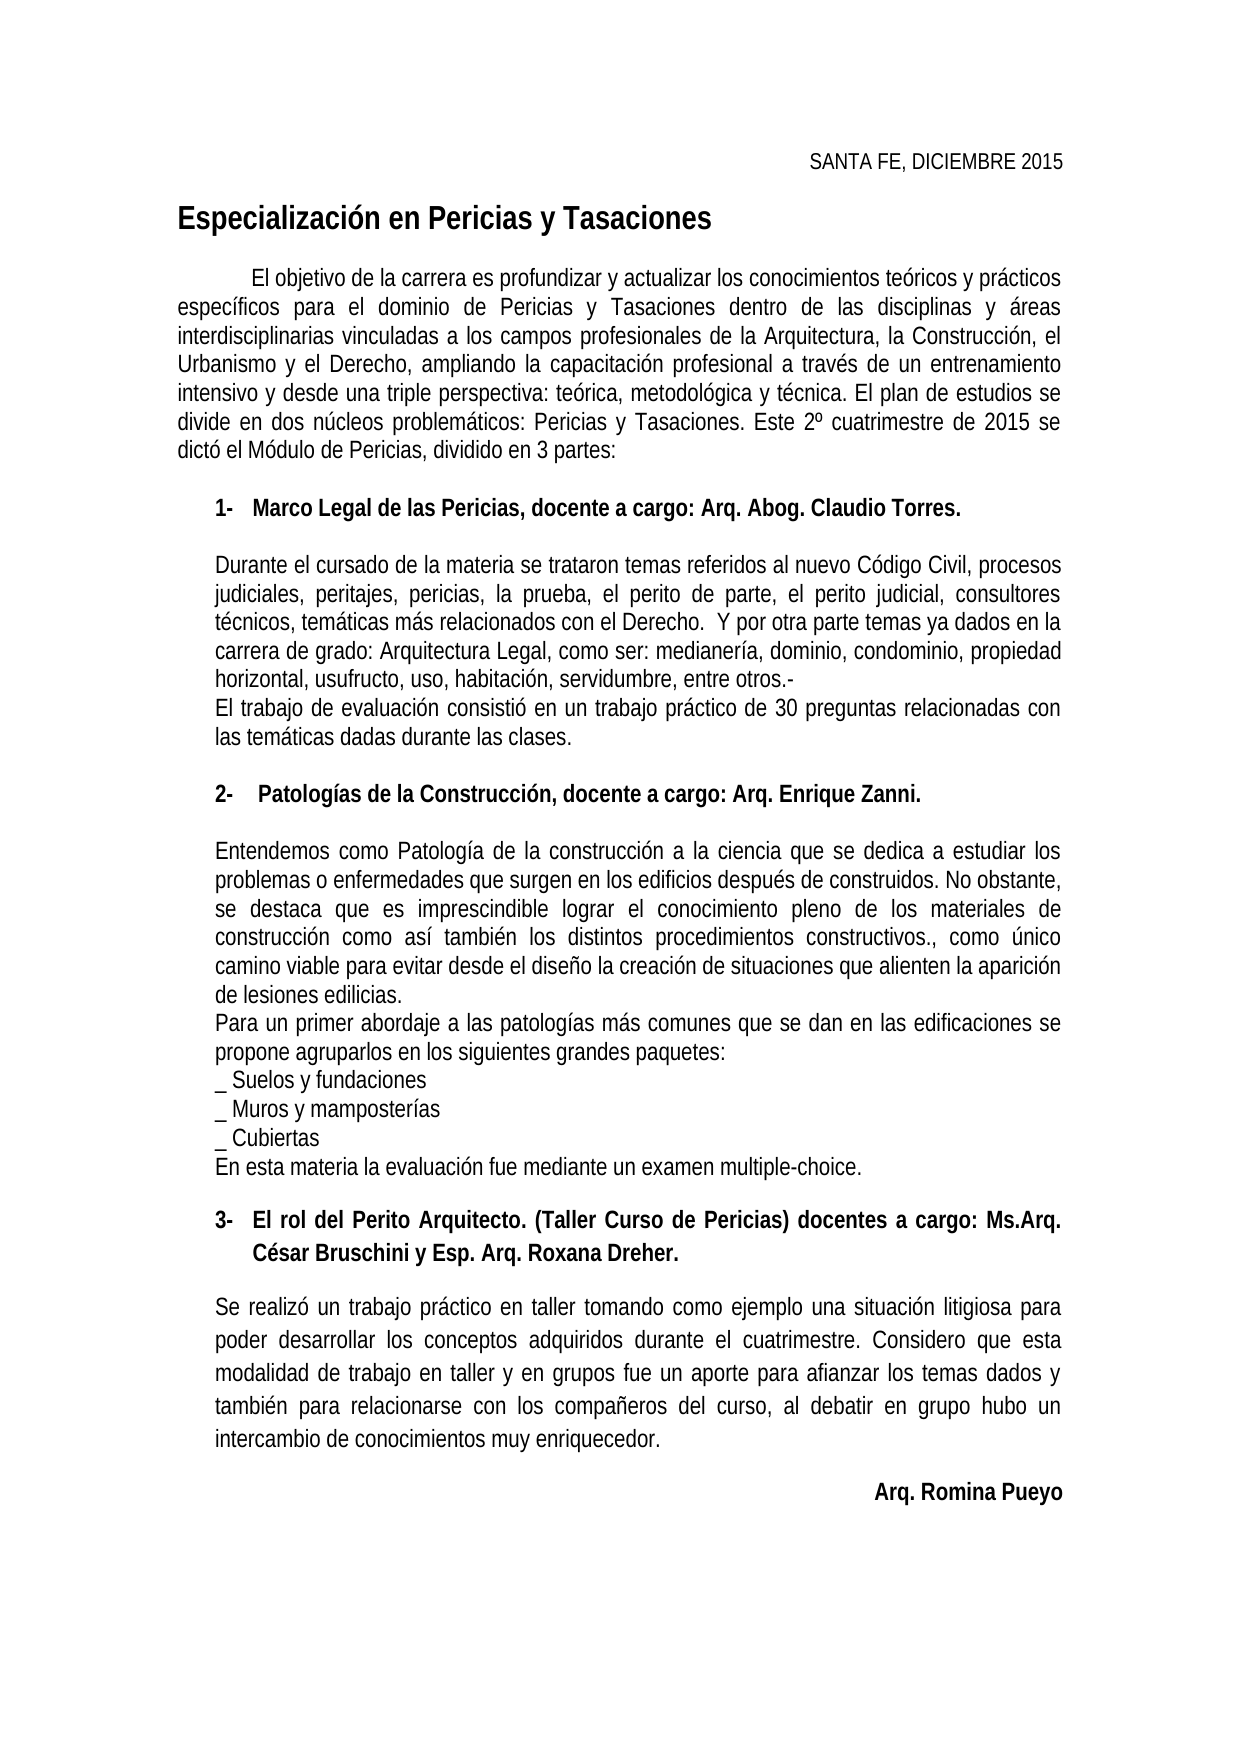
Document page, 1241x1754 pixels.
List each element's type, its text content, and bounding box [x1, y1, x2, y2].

text Arq. Romina Pueyo [215, 1477, 1063, 1506]
text Entendemos como Patología de la construcción a la ciencia que se dedica a estudiar los problemas o enfermedades que surgen en los edificios después de construidos. No obstante, se destaca que es imprescindible lograr el conocimiento pleno de los materiales de construcción como así también los distintos procedimientos constructivos., como único camino viable para evitar desde el diseño la creación de situaciones que alienten la aparición de lesiones edilicias. [215, 836, 1063, 1008]
text El trabajo de evaluación consistió en un trabajo práctico de 30 preguntas relacionadas con las temáticas dadas durante las clases. [215, 693, 1063, 750]
text Especialización en Pericias y Tasaciones [177, 199, 1063, 237]
text Para un primer abordaje a las patologías más comunes que se dan en las edificaciones se propone agruparlos en los siguientes grandes paquetes: [215, 1008, 1063, 1066]
text Durante el cursado de la materia se trataron temas referidos al nuevo Código Civil, procesos judiciales, peritajes, pericias, la prueba, el perito de parte, el perito judicial, consultores técnicos, temáticas más relacionados con el Derecho. Y por otra parte temas ya dados en la carrera de grado: Arquitectura Legal, como ser: medianería, dominio, condominio, propiedad horizontal, usufructo, uso, habitación, servidumbre, entre otros.- [215, 550, 1063, 693]
text El objetivo de la carrera es profundizar y actualizar los conocimientos teóricos y prácticos específicos para el dominio de Pericias y Tasaciones dentro de las disciplinas y áreas interdisciplinarias vinculadas a los campos profesionales de la Arquitectura, la Construcción, el Urbanismo y el Derecho, ampliando la capacitación profesional a través de un entrenamiento intensivo y desde una triple perspectiva: teórica, metodológica y técnica. El plan de estudios se divide en dos núcleos problemáticos: Pericias y Tasaciones. Este 2º cuatrimestre de 2015 se dictó el Módulo de Pericias, dividido en 3 partes: [177, 263, 1063, 464]
text En esta materia la evaluación fue mediante un examen multiple-choice. [215, 1151, 1063, 1180]
text _ Cubiertas [215, 1123, 1063, 1151]
list Marco Legal de las Pericias, docente a cargo: Arq. Abog. Claudio Torres. [215, 493, 1063, 521]
text _ Muros y mamposterías [215, 1094, 1063, 1123]
text SANTA FE, DICIEMBRE 2015 [177, 148, 1063, 174]
list El rol del Perito Arquitecto. (Taller Curso de Pericias) docentes a cargo: Ms.Arq. César Bruschini y Esp. Arq. Roxana Dreher. [215, 1205, 1063, 1267]
list Patologías de la Construcción, docente a cargo: Arq. Enrique Zanni. [215, 779, 1063, 808]
text Se realizó un trabajo práctico en taller tomando como ejemplo una situación litigiosa para poder desarrollar los conceptos adquiridos durante el cuatrimestre. Considero que esta modalidad de trabajo en taller y en grupos fue un aporte para afianzar los temas dados y también para relacionarse con los compañeros del curso, al debatir en grupo hubo un intercambio de conocimientos muy enriquecedor. [215, 1292, 1063, 1452]
text _ Suelos y fundaciones [215, 1066, 1063, 1094]
